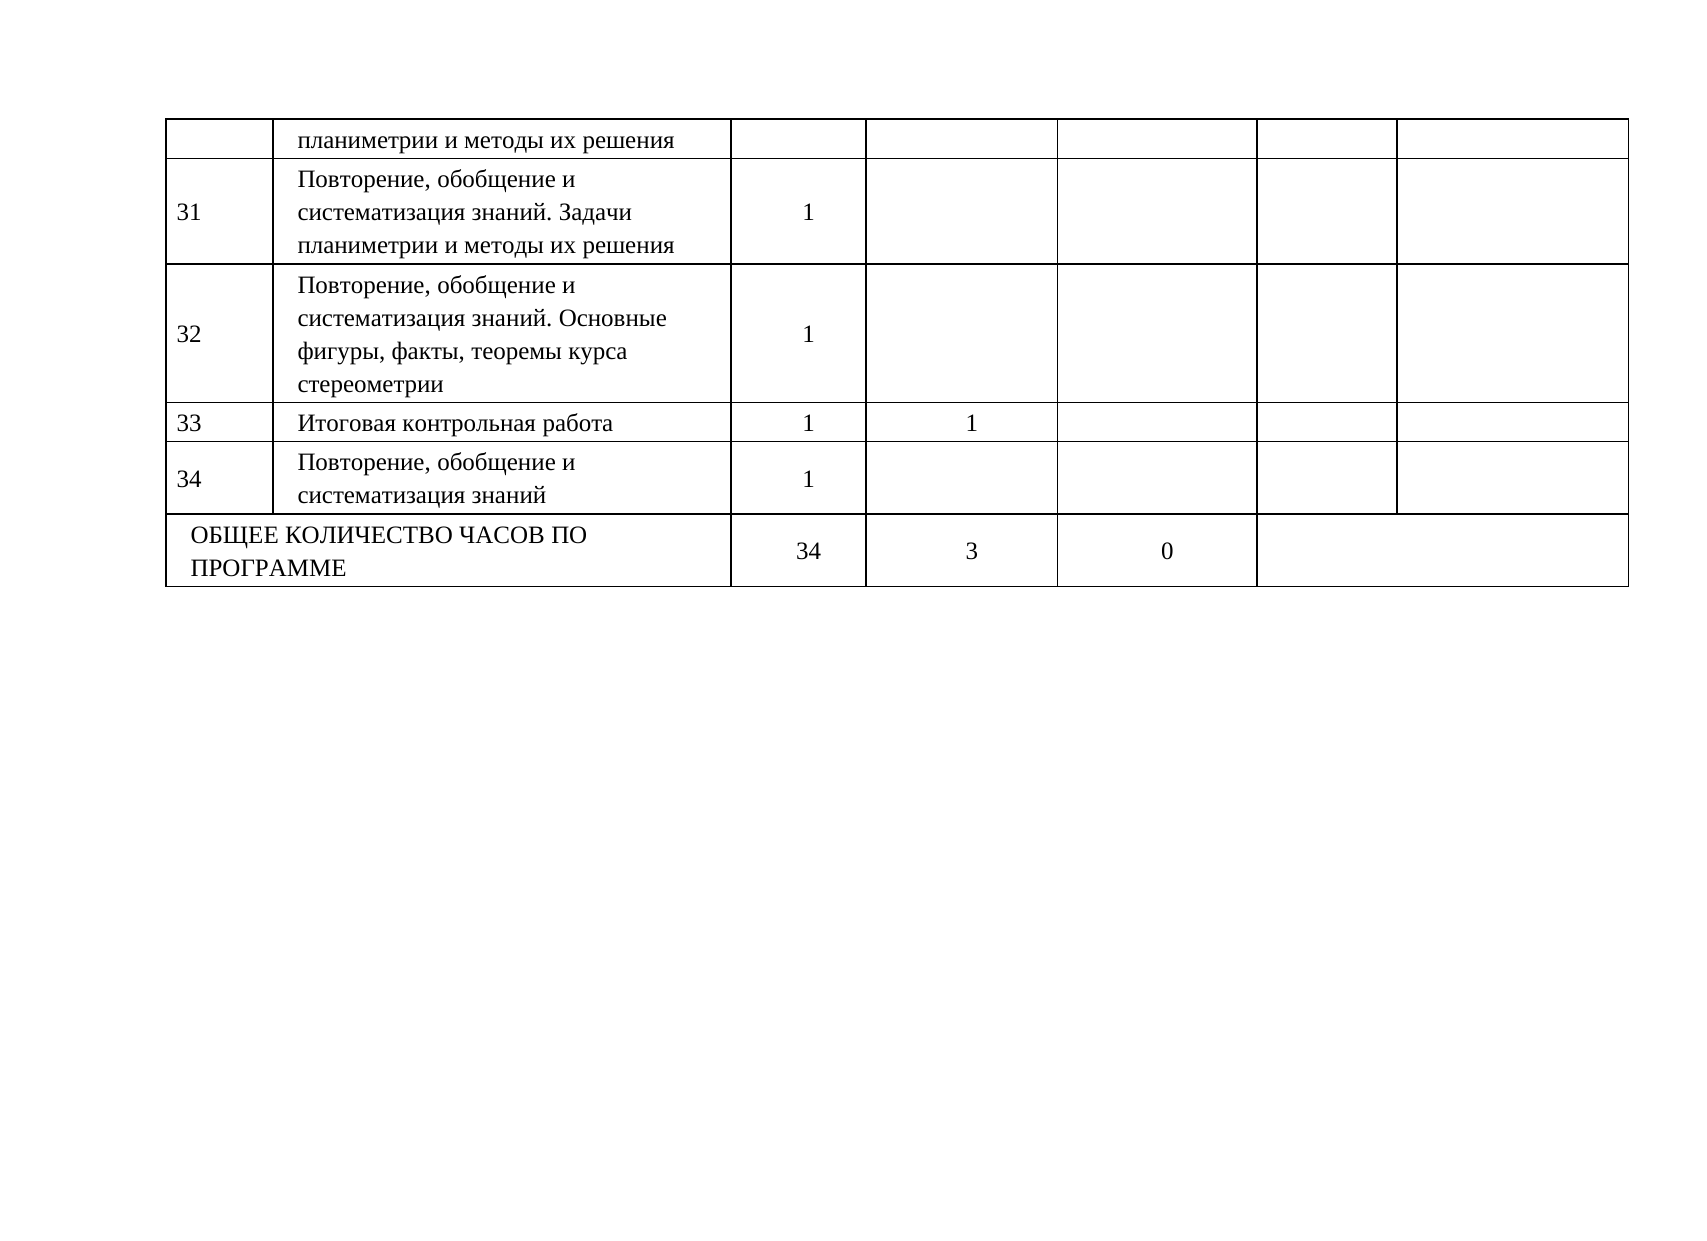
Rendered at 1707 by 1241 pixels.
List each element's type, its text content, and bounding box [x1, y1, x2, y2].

table_cell [1258, 159, 1396, 263]
table_cell [867, 442, 1057, 513]
table_cell 32 [167, 265, 272, 401]
table_cell 34 [167, 442, 272, 513]
table_cell 1 [732, 159, 865, 263]
table_cell Повторение, обобщение и систематизация знаний. Основные фигуры, факты, теоремы курса стереометрии [274, 265, 730, 401]
table_cell [1398, 120, 1628, 157]
table_cell [867, 159, 1057, 263]
table_cell [1258, 265, 1396, 401]
table_cell 0 [1058, 515, 1256, 586]
table_cell [1258, 403, 1396, 441]
table_cell [1258, 515, 1628, 586]
table_cell [1058, 159, 1256, 263]
table_cell [1398, 159, 1628, 263]
table_cell [867, 120, 1057, 157]
table_cell [1398, 403, 1628, 441]
table_cell 1 [732, 265, 865, 401]
table_cell 1 [732, 403, 865, 441]
table_cell [1058, 120, 1256, 157]
table_cell [1058, 403, 1256, 441]
table_cell [867, 265, 1057, 401]
table_cell [1058, 265, 1256, 401]
table_cell [1058, 442, 1256, 513]
table_cell [1398, 265, 1628, 401]
table_cell ОБЩЕЕ КОЛИЧЕСТВО ЧАСОВ ПО ПРОГРАММЕ [167, 515, 730, 586]
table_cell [274, 159, 730, 263]
table_cell 1 [732, 442, 865, 513]
table_cell [1258, 120, 1396, 157]
table_cell 3 [867, 515, 1057, 586]
table_cell Повторение, обобщение и систематизация знаний [274, 442, 730, 513]
table_cell Итоговая контрольная работа [274, 403, 730, 441]
table_cell 33 [167, 403, 272, 441]
table_cell 1 [732, 120, 865, 157]
table_cell 34 [732, 515, 865, 586]
table_cell [1398, 442, 1628, 513]
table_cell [274, 120, 730, 157]
table_cell 31 [167, 159, 272, 263]
table_cell 1 [867, 403, 1057, 441]
table_cell [1258, 442, 1396, 513]
table_cell 30 [167, 120, 272, 157]
